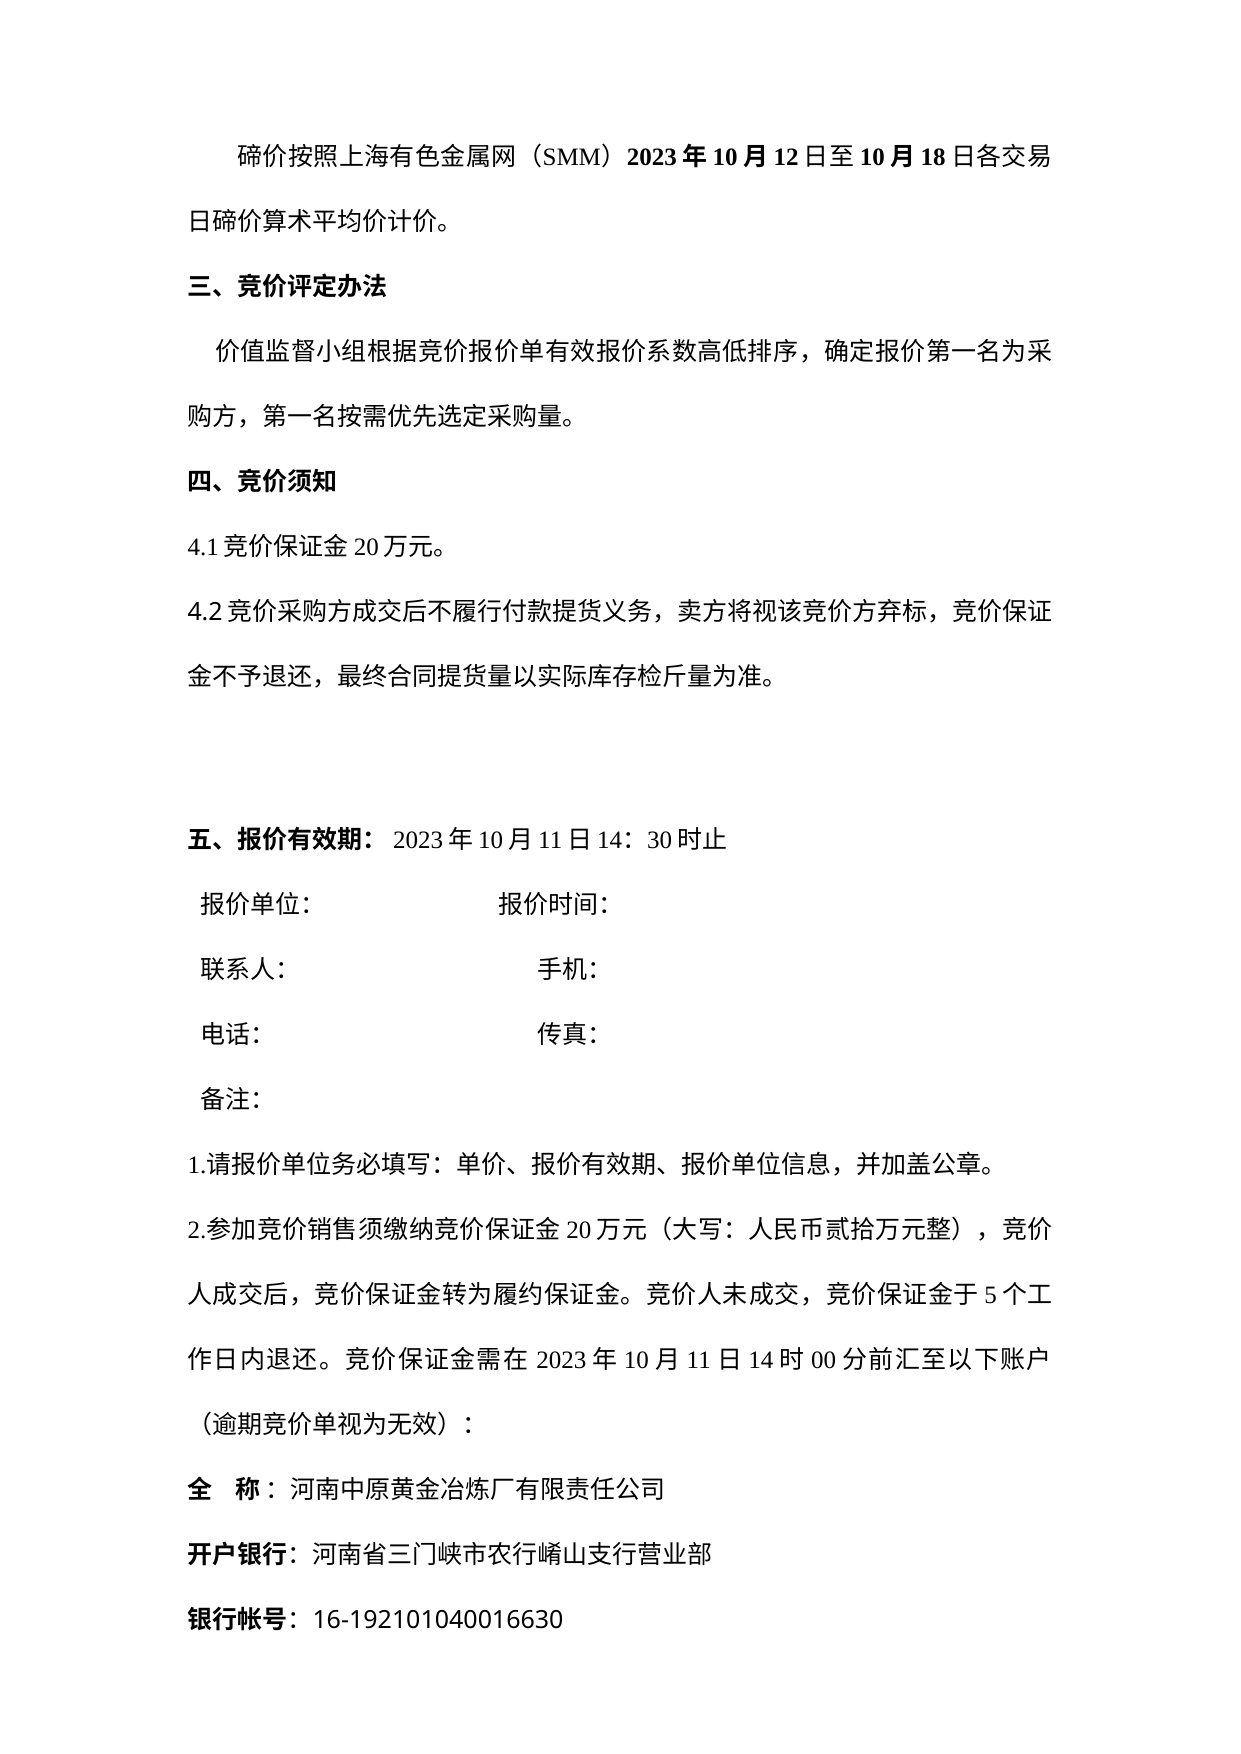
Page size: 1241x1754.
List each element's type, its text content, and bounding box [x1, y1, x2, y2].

text 四、竞价须知 [187, 447, 1053, 512]
text 碲价按照上海有色金属网（SMM）2023年10月12日至10月18日各交易日碲价算术平均价计价。 [187, 122, 1053, 252]
text 价值监督小组根据竞价报价单有效报价系数高低排序，确定报价第一名为采购方，第一名按需优先选定采购量。 [187, 317, 1053, 447]
text 报价单位： 报价时间： 联系人： 手机： [200, 870, 1053, 1000]
text 五、报价有效期： 2023年10月11日14：30时止 [187, 805, 1053, 870]
text 开户银行：河南省三门峡市农行崤山支行营业部 [187, 1520, 1053, 1585]
text 电话： 传真： [187, 1000, 1053, 1065]
text 2.参加竞价销售须缴纳竞价保证金20万元（大写：人民币贰拾万元整），竞价人成交后，竞价保证金转为履约保证金。竞价人未成交，竞价保证金于5个工作日内退还。竞价保证金需在2023年10月11日14时00分前汇至以下账户（逾期竞价单视为无效）： [187, 1195, 1053, 1455]
text 4.2竞价采购方成交后不履行付款提货义务，卖方将视该竞价方弃标，竞价保证金不予退还，最终合同提货量以实际库存检斤量为准。 [187, 577, 1053, 707]
text 银行帐号：16-192101040016630 [187, 1585, 1053, 1650]
text 1.请报价单位务必填写：单价、报价有效期、报价单位信息，并加盖公章。 [187, 1130, 1053, 1195]
text 备注： [187, 1065, 1053, 1130]
text 全 称 ：河南中原黄金冶炼厂有限责任公司 [187, 1455, 1053, 1520]
text 三、竞价评定办法 [187, 252, 1053, 317]
text 4.1竞价保证金20万元。 [187, 512, 1053, 577]
